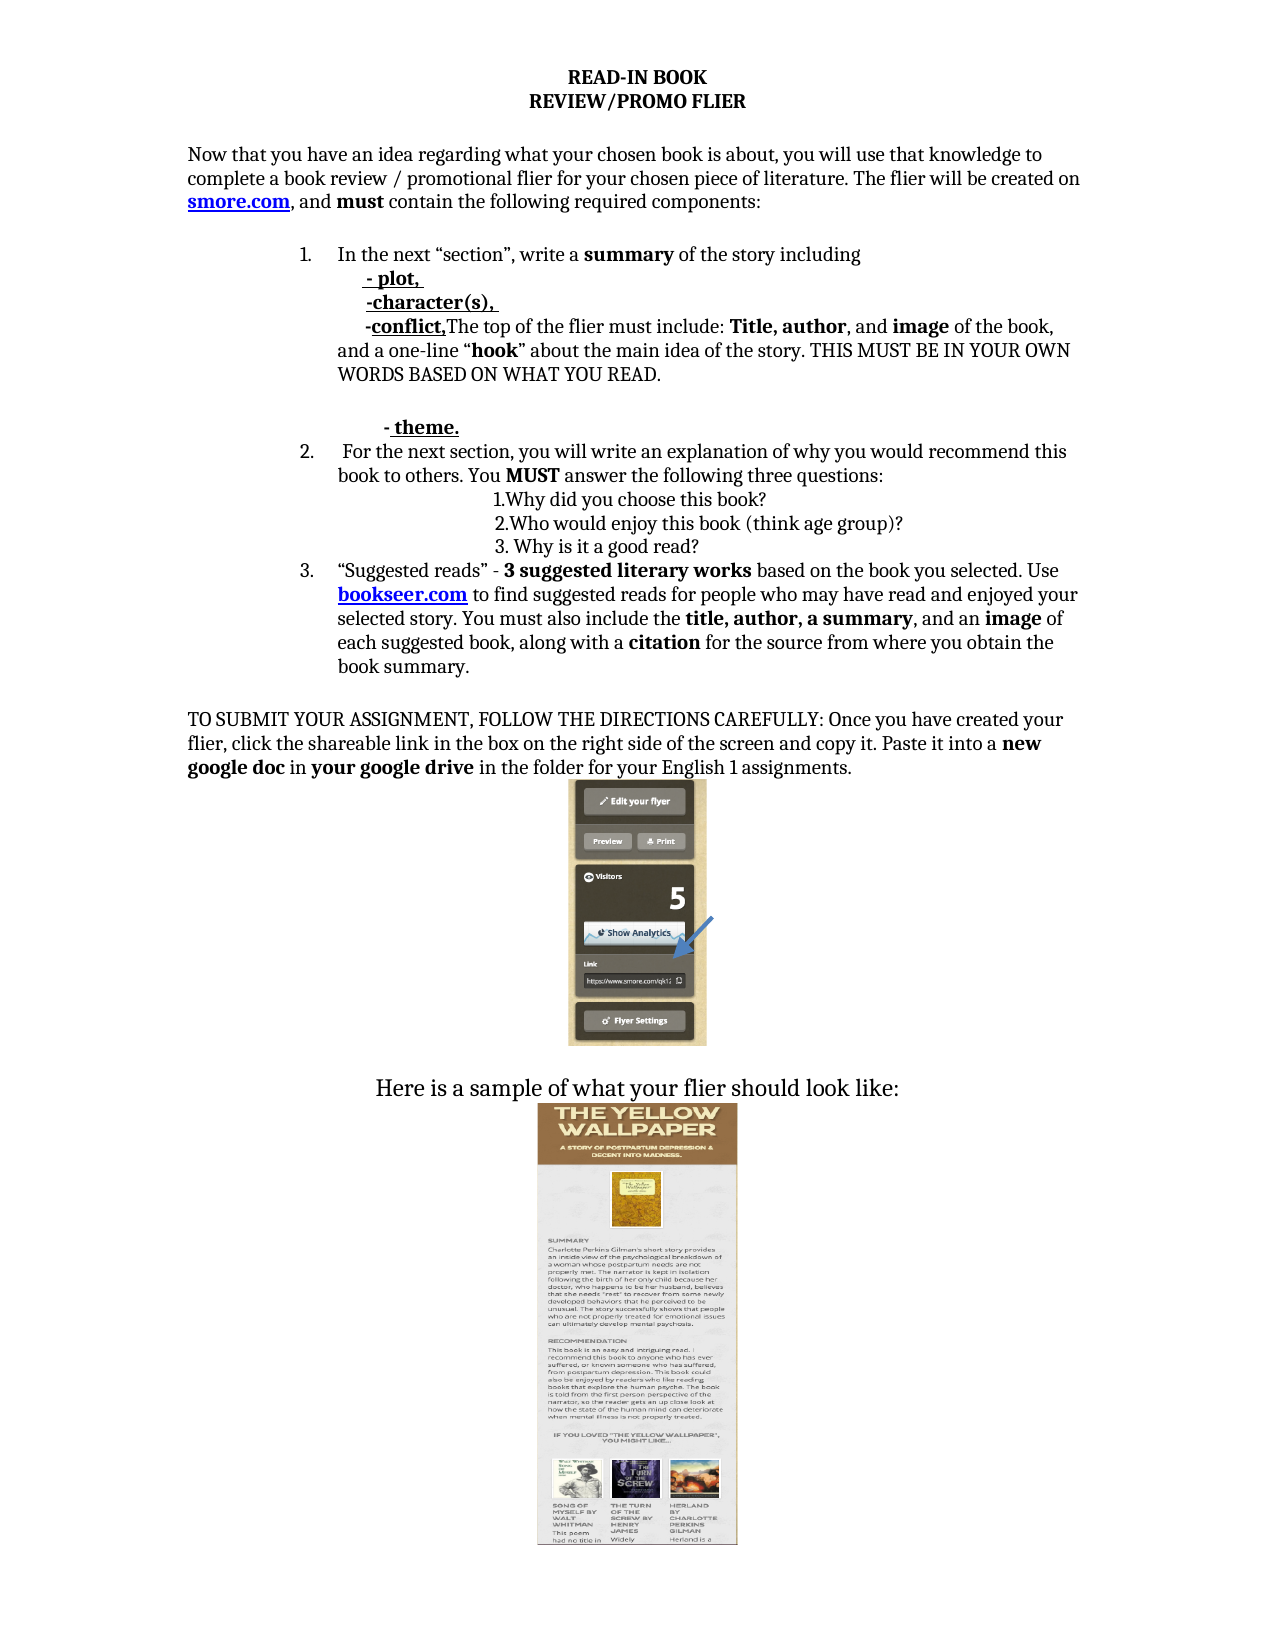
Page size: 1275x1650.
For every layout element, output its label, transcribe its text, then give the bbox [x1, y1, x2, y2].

text READ-IN BOOK [187, 66, 1087, 89]
text - theme. [337, 415, 1087, 439]
text - plot, [187, 267, 1087, 291]
picture [537, 1103, 738, 1545]
text 3. Why is it a good read? [412, 535, 1087, 559]
text REVIEW/PROMO FLIER [187, 89, 1087, 113]
text 2.Who would enjoy this book (think age group)? [412, 511, 1087, 535]
text -conflict,The top of the flier must include: Title, author, and image of the book, and a one-line “hook” about the main idea of the story. THIS MUST BE IN YOUR OWN WORDS BASED ON WHAT YOU READ. [337, 315, 1087, 387]
text -character(s), [187, 291, 1087, 315]
list In the next “section”, write a summary of the story including [300, 243, 1087, 267]
picture [568, 779, 707, 1046]
text Here is a sample of what your flier should look like: [187, 1074, 1087, 1103]
list “Suggested reads” - 3 suggested literary works based on the book you selected. Use bookseer.com to find suggested reads for people who may have read and enjoyed your selected story. You must also include the title, author, a summary, and an image of each suggested book, along with a citation for the source from where you obtain the book summary. [300, 559, 1087, 679]
text TO SUBMIT YOUR ASSIGNMENT, FOLLOW THE DIRECTIONS CAREFULLY: Once you have created your flier, click the shareable link in the box on the right side of the screen and copy it. Paste it into a new google doc in your google drive in the folder for your English 1 assignments. [187, 708, 1087, 779]
text 1.Why did you choose this book? [337, 487, 1087, 511]
text Now that you have an idea regarding what your chosen book is about, you will use that knowledge to complete a book review / promotional flier for your chosen piece of literature. The flier will be created on smore.com, and must contain the following required components: [187, 142, 1087, 214]
list For the next section, you will write an explanation of why you would recommend this book to others. You MUST answer the following three questions: [300, 439, 1087, 487]
